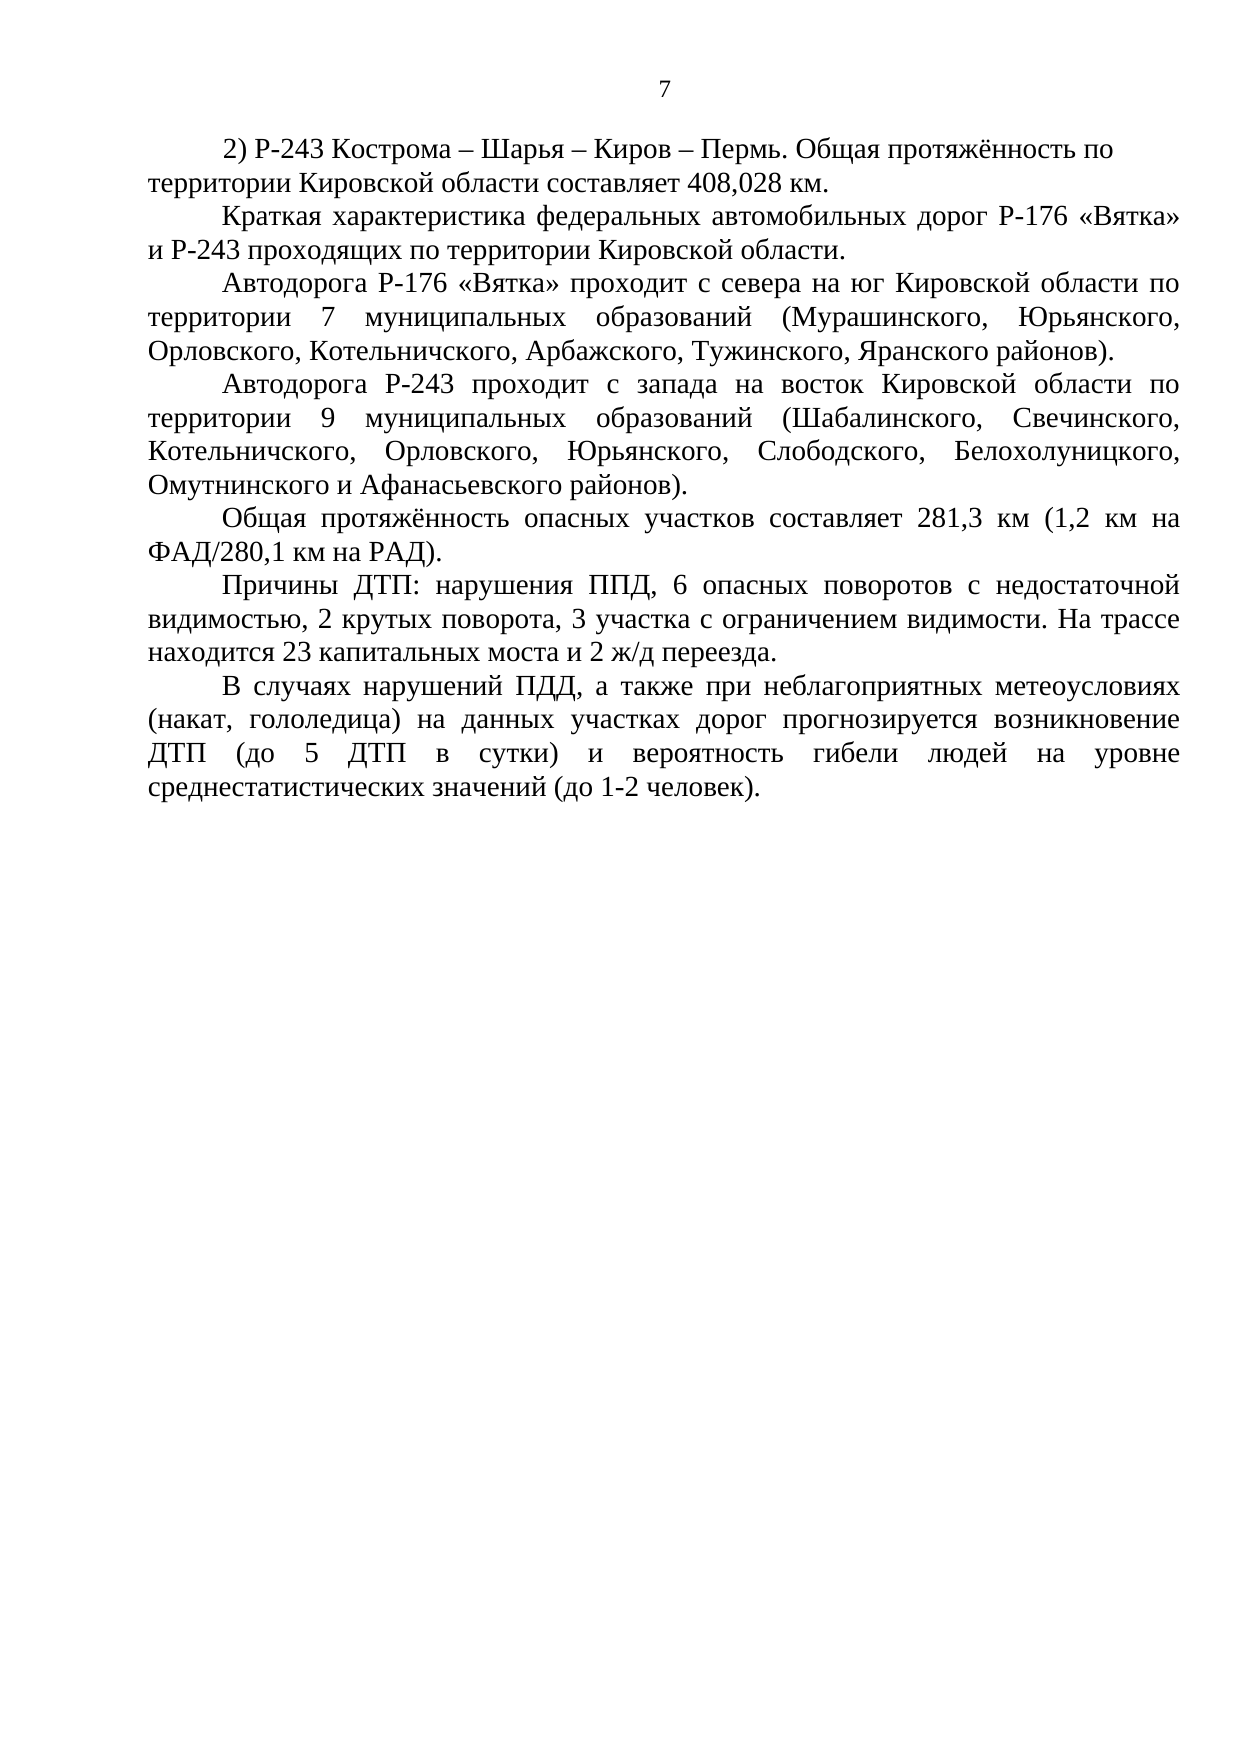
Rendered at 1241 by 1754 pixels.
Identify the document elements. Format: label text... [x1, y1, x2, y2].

text Автодорога Р-243 проходит с запада на восток Кировской области по территории 9 муниципальных образований (Шабалинского, Свечинского, Котельничского, Орловского, Юрьянского, Слободского, Белохолуницкого, Омутнинского и Афанасьевского районов). [148, 366, 1181, 500]
text Автодорога Р-176 «Вятка» проходит с севера на юг Кировской области по территории 7 муниципальных образований (Мурашинского, Юрьянского, Орловского, Котельничского, Арбажского, Тужинского, Яранского районов). [148, 266, 1181, 366]
text Краткая характеристика федеральных автомобильных дорог Р-176 «Вятка» и Р-243 проходящих по территории Кировской области. [148, 198, 1181, 266]
text Причины ДТП: нарушения ППД, 6 опасных поворотов с недостаточной видимостью, 2 крутых поворота, 3 участка с ограничением видимости. На трассе находится 23 капитальных моста и 2 ж/д переезда. [148, 567, 1181, 668]
text В случаях нарушений ПДД, а также при неблагоприятных метеоусловиях (накат, гололедица) на данных участках дорог прогнозируется возникновение ДТП (до 5 ДТП в сутки) и вероятность гибели людей на уровне среднестатистических значений (до 1-2 человек). [148, 668, 1181, 802]
text Общая протяжённость опасных участков составляет 281,3 км (1,2 км на ФАД/280,1 км на РАД). [148, 500, 1181, 567]
text 2) Р-243 Кострома – Шарья – Киров – Пермь. Общая протяжённость по территории Кировской области составляет . [148, 131, 1181, 198]
